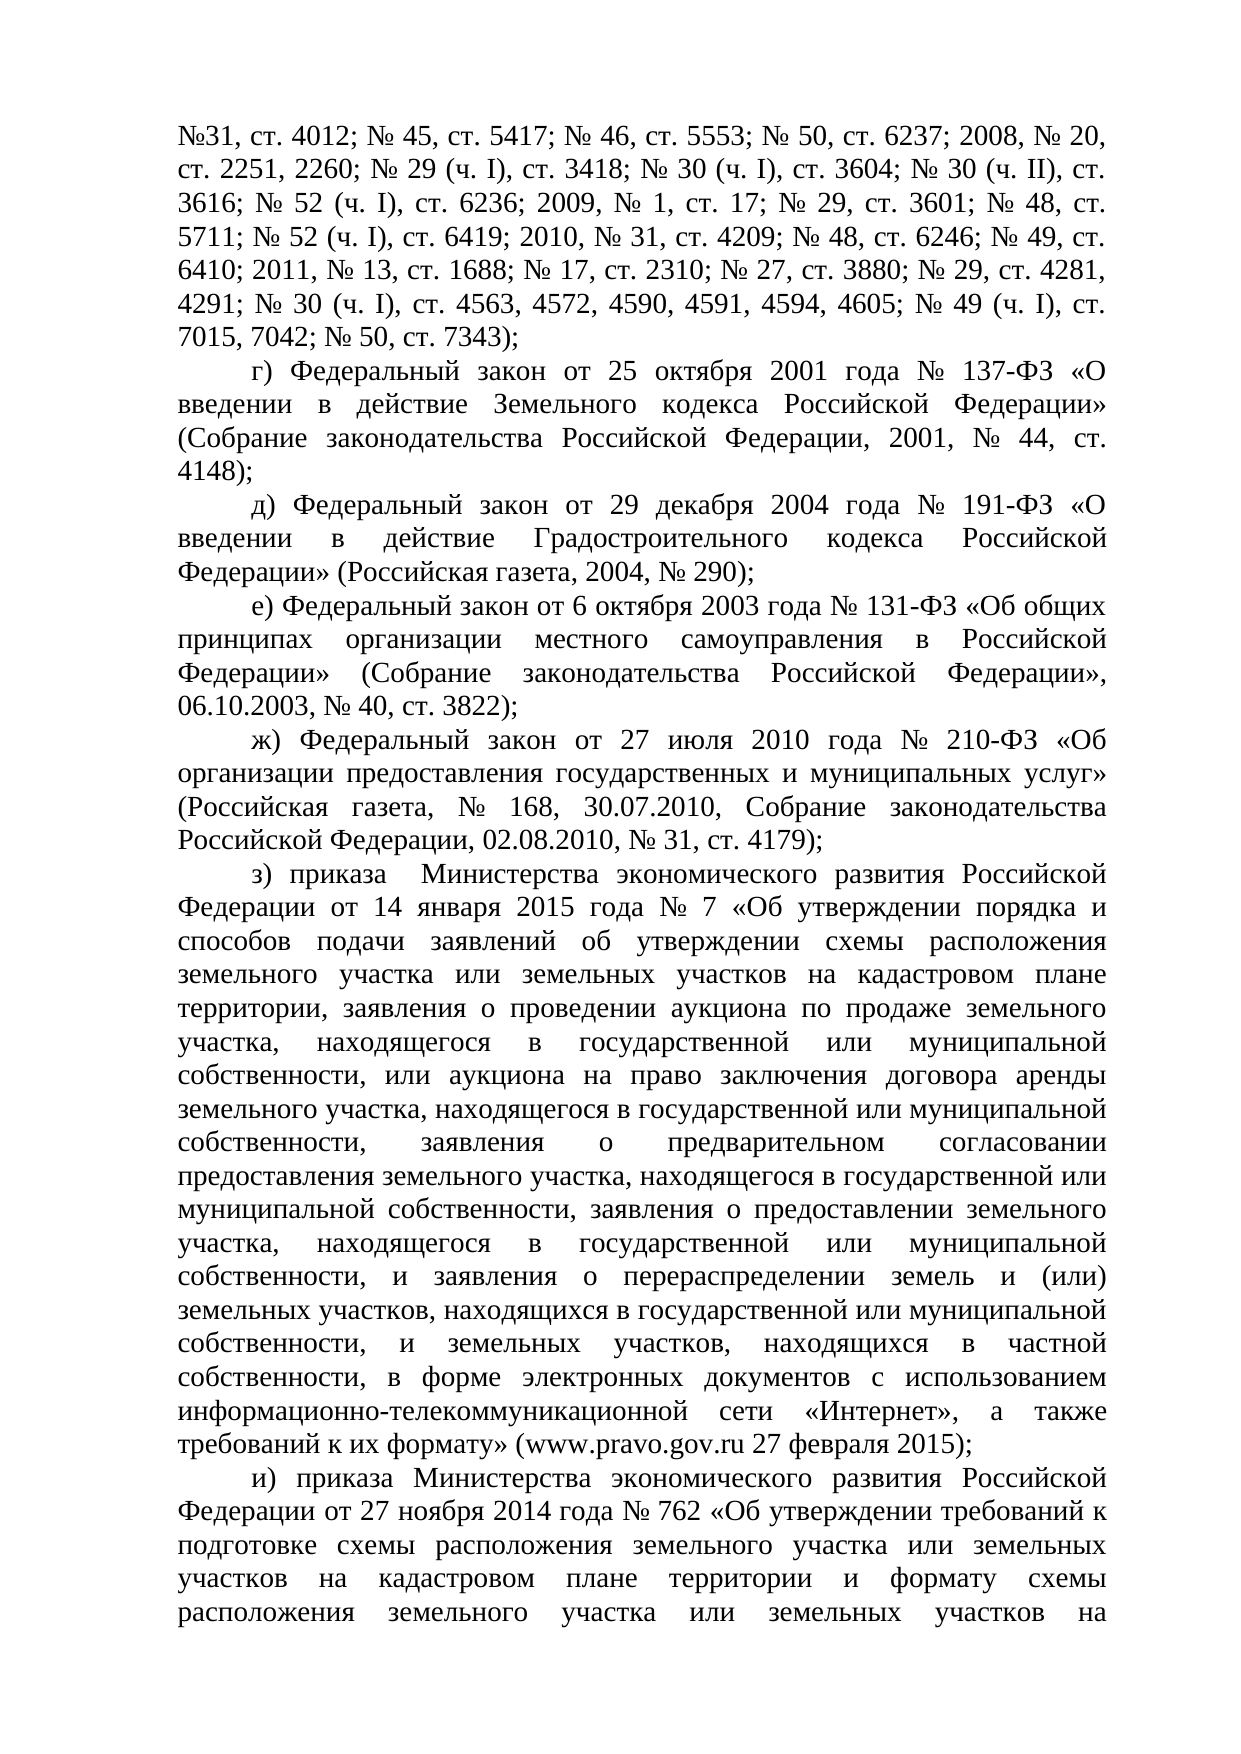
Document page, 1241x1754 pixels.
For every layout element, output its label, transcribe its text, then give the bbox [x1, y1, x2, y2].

text з) приказа Министерства экономического развития Российской Федерации от 14 января 2015 года № 7 «Об утверждении порядка и способов подачи заявлений об утверждении схемы расположения земельного участка или земельных участков на кадастровом плане территории, заявления о проведении аукциона по продаже земельного участка, находящегося в государственной или муниципальной собственности, или аукциона на право заключения договора аренды земельного участка, находящегося в государственной или муниципальной собственности, заявления о предварительном согласовании предоставления земельного участка, находящегося в государственной или муниципальной собственности, заявления о предоставлении земельного участка, находящегося в государственной или муниципальной собственности, и заявления о перераспределении земель и (или) земельных участков, находящихся в государственной или муниципальной собственности, и земельных участков, находящихся в частной собственности, в форме электронных документов с использованием информационно-телекоммуникационной сети «Интернет», а также требований к их формату» (www.pravo.gov.ru 27 февраля 2015); [177, 856, 1107, 1460]
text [177, 1460, 1107, 1627]
text г) Федеральный закон от 25 октября 2001 года № 137-ФЗ «О введении в действие Земельного кодекса Российской Федерации» (Собрание законодательства Российской Федерации, 2001, № 44, ст. 4148); [177, 353, 1107, 487]
text е) Федеральный закон от 6 октября 2003 года № 131-ФЗ «Об общих принципах организации местного самоуправления в Российской Федерации» (Собрание законодательства Российской Федерации», 06.10.2003, № 40, ст. 3822); [177, 588, 1107, 722]
text ж) Федеральный закон от 27 июля 2010 года № 210-ФЗ «Об организации предоставления государственных и муниципальных услуг» (Российская газета, № 168, 30.07.2010, Собрание законодательства Российской Федерации, 02.08.2010, № 31, ст. 4179); [177, 722, 1107, 856]
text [177, 118, 1107, 353]
text д) Федеральный закон от 29 декабря 2004 года № 191-ФЗ «О введении в действие Градостроительного кодекса Российской Федерации» (Российская газета, 2004, № 290); [177, 487, 1107, 588]
